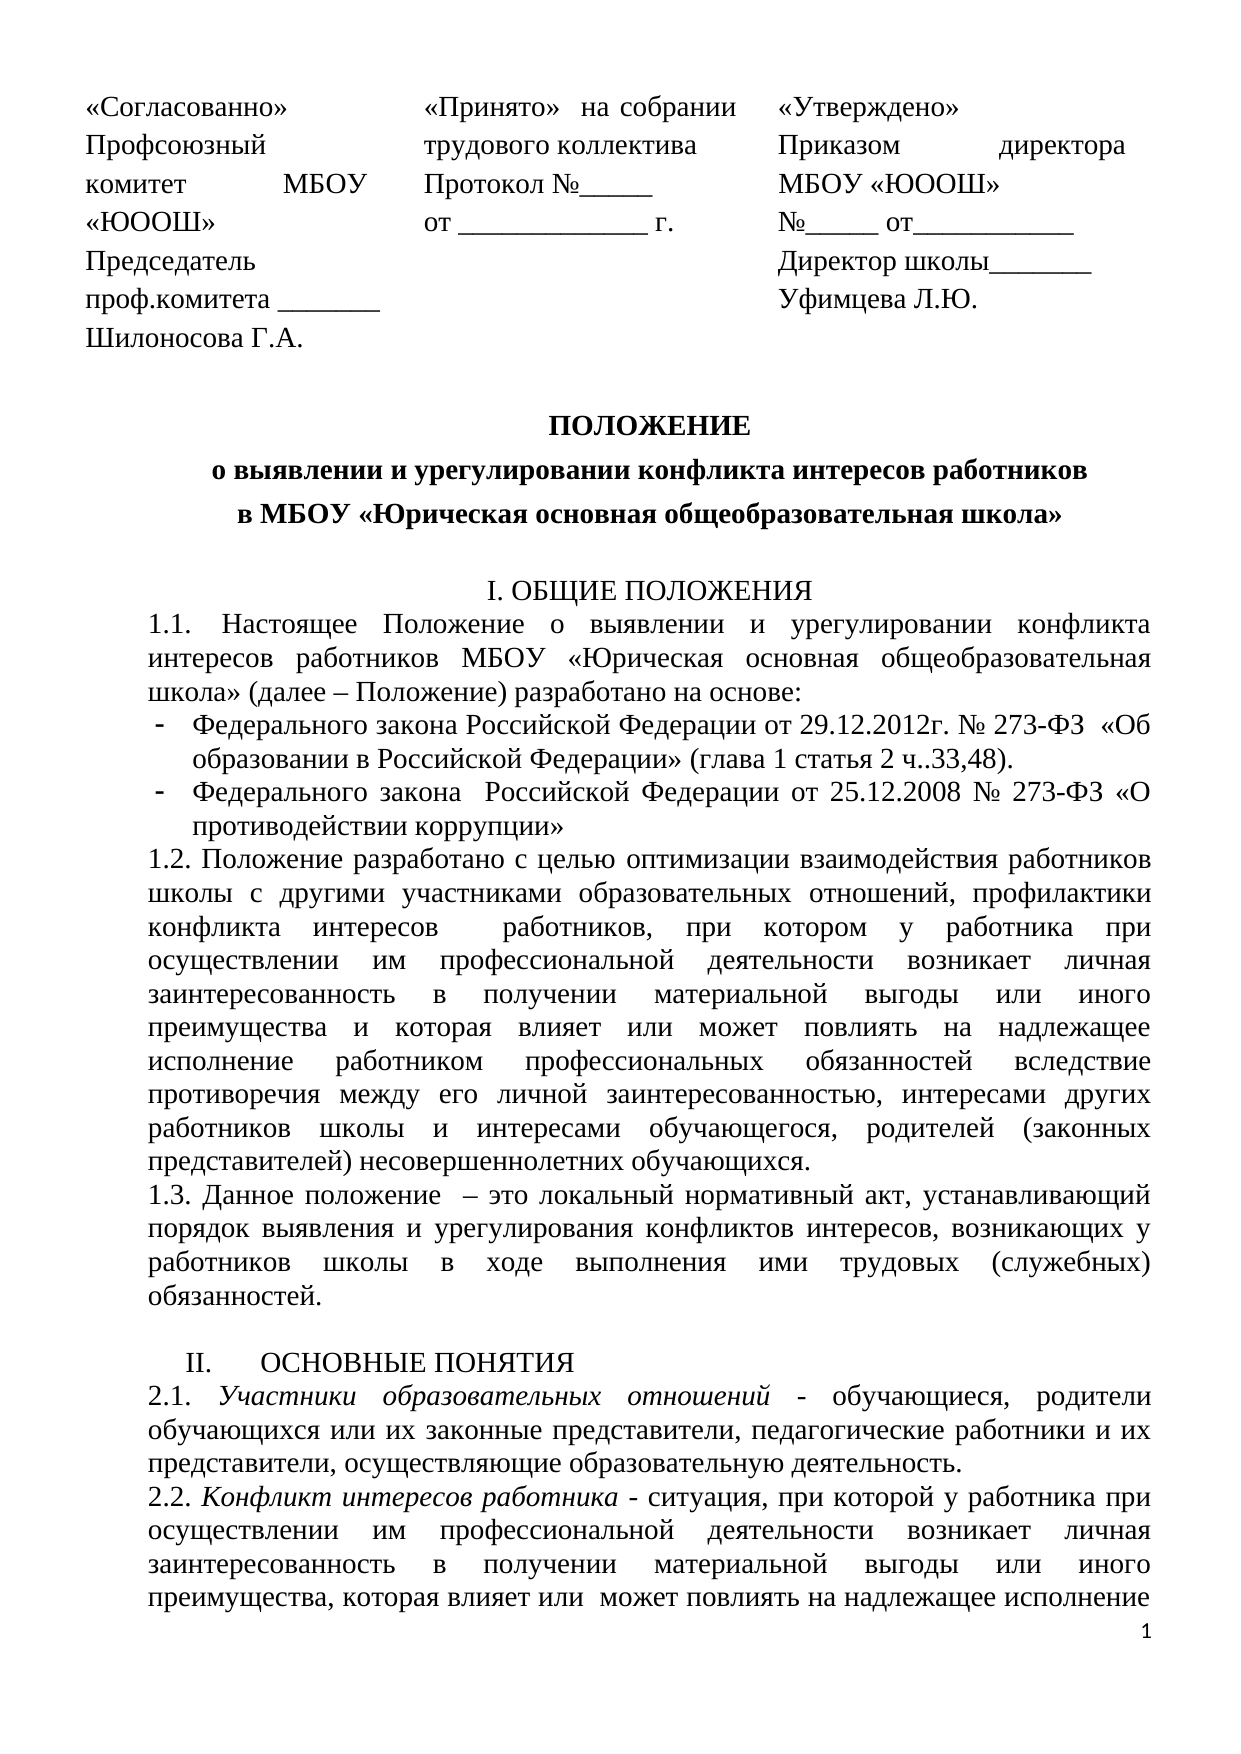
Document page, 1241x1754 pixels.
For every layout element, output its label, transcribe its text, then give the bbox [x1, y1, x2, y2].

table_header «Согласованно» Профсоюзный комитет МБОУ «ЮООШ» Председатель проф.комитета _______ Шилоносова Г.А. [74, 89, 412, 358]
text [148, 1479, 1152, 1613]
text I. ОБЩИЕ ПОЛОЖЕНИЯ [148, 573, 1152, 607]
list ОСНОВНЫЕ ПОНЯТИЯ [185, 1345, 1152, 1378]
table_header «Принято» на собрании трудового коллектива Протокол №_____ от _____________ г. [412, 89, 748, 358]
list Настоящее Положение о выявлении и урегулировании конфликта интересов работников МБОУ «Юрическая основная общеобразовательная школа» (далее – Положение) разработано на основе: [148, 607, 1152, 707]
list Федерального закона Российской Федерации от 25.12.2008 № 273-ФЗ «О противодействии коррупции» [154, 774, 1152, 842]
table_header «Утверждено» Приказом директора МБОУ «ЮООШ» №_____ от___________ Директор школы_______ Уфимцева Л.Ю. [748, 89, 1137, 358]
text ПОЛОЖЕНИЕ [148, 408, 1152, 442]
list Федерального закона Российской Федерации от 29.12.2012г. № 273-ФЗ «Об образовании в Российской Федерации» (глава 1 статья 2 ч..33,48). [154, 707, 1152, 774]
text 2.1. Участники образовательных отношений - обучающиеся, родители обучающихся или их законные представители, педагогические работники и их представители, осуществляющие образовательную деятельность. [148, 1378, 1152, 1479]
text 1.3. Данное положение – это локальный нормативный акт, устанавливающий порядок выявления и урегулирования конфликтов интересов, возникающих у работников школы в ходе выполнения ими трудовых (служебных) обязанностей. [148, 1177, 1152, 1311]
text о выявлении и урегулировании конфликта интересов работников [148, 452, 1152, 486]
text в МБОУ «Юрическая основная общеобразовательная школа» [148, 496, 1152, 529]
text 1.2. Положение разработано с целью оптимизации взаимодействия работников школы с другими участниками образовательных отношений, профилактики конфликта интересов работников, при котором у работника при осуществлении им профессиональной деятельности возникает личная заинтересованность в получении материальной выгоды или иного преимущества и которая влияет или может повлиять на надлежащее исполнение работником профессиональных обязанностей вследствие противоречия между его личной заинтересованностью, интересами других работников школы и интересами обучающегося, родителей (законных представителей) несовершеннолетних обучающихся. [148, 842, 1152, 1177]
